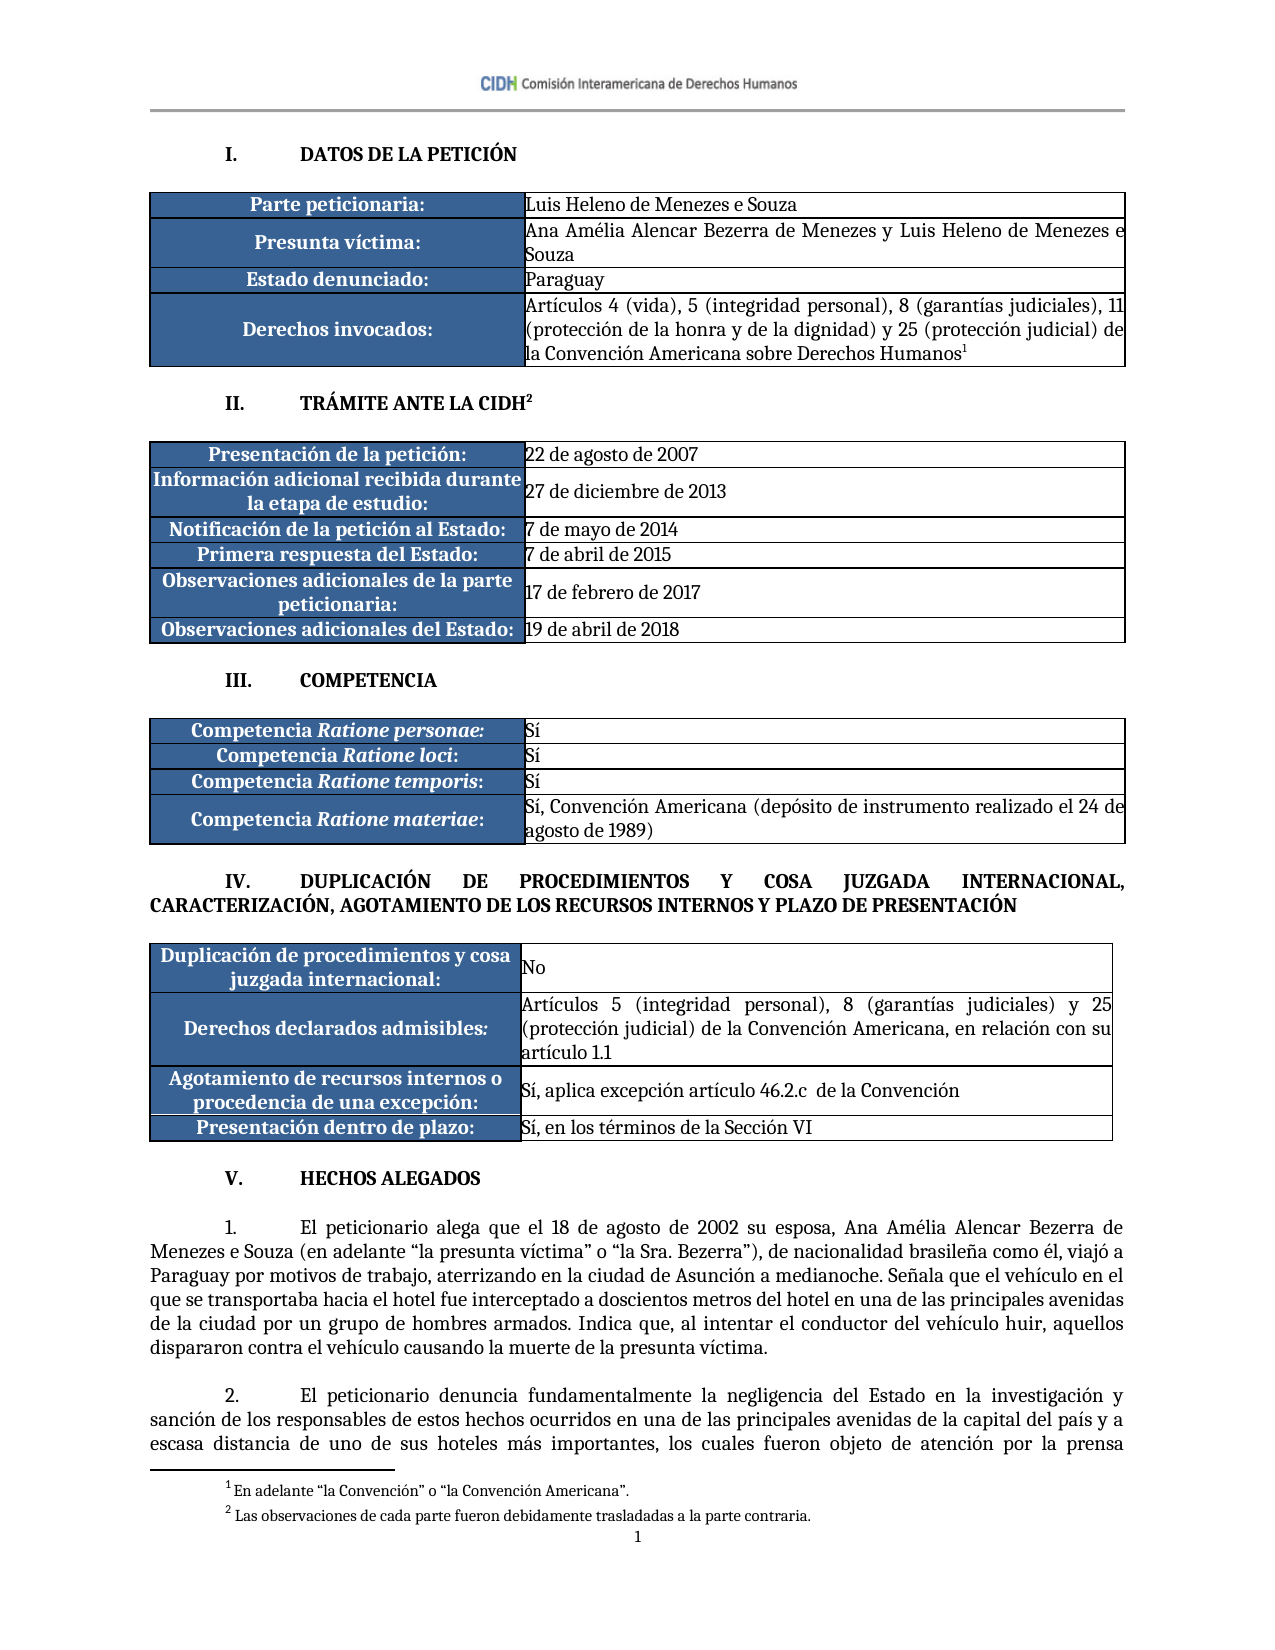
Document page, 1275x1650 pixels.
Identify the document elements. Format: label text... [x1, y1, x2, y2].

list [150, 1383, 1125, 1455]
table_header No [522, 944, 1112, 992]
table_cell Artículos 5 (integridad personal), 8 (garantías judiciales) y 25 (protección judicial) de la Convención Americana, en relación con su artículo 1.1 [522, 993, 1112, 1065]
table_header Duplicación de procedimientos y cosa juzgada internacional: [151, 944, 520, 992]
table_cell Agotamiento de recursos internos o procedencia de una excepción: [151, 1067, 520, 1114]
table_cell 7 de mayo de 2014 [526, 518, 1124, 542]
table_header Parte peticionaria: [151, 193, 524, 217]
table_cell Sí, aplica excepción artículo 46.2.c de la Convención [522, 1067, 1112, 1114]
picture [475, 75, 800, 93]
table_cell Paraguay [526, 268, 1124, 292]
table_cell 27 de diciembre de 2013 [526, 468, 1124, 516]
table_cell Primera respuesta del Estado: [151, 543, 524, 567]
text V. HECHOS ALEGADOS [150, 1167, 1125, 1191]
table_header Sí [526, 719, 1124, 743]
table_header Presentación de la petición: [151, 443, 524, 467]
table_cell Competencia Ratione loci: [151, 744, 524, 768]
table_cell 17 de febrero de 2017 [526, 569, 1124, 617]
table_cell Sí [526, 744, 1124, 768]
table_cell Sí, Convención Americana (depósito de instrumento realizado el 24 de agosto de 1989) [526, 795, 1124, 843]
table_cell Derechos invocados: [151, 294, 524, 366]
table_cell Notificación de la petición al Estado: [151, 518, 524, 542]
table_header Luis Heleno de Menezes e Souza [526, 193, 1124, 217]
table_cell Observaciones adicionales del Estado: [151, 618, 524, 642]
table_cell Artículos 4 (vida), 5 (integridad personal), 8 (garantías judiciales), 11 (protección de la honra y de la dignidad) y 25 (protección judicial) de la Convención Americana sobre Derechos Humanos [526, 294, 1124, 366]
table_cell : [151, 219, 524, 267]
table_cell 19 de abril de 2018 [526, 618, 1124, 642]
text III. COMPETENCIA [150, 669, 1125, 693]
table_header 22 de agosto de 2007 [526, 442, 1124, 467]
table_cell Información adicional recibida durante la etapa de estudio: [151, 468, 524, 516]
text II. TRÁMITE ANTE LA CIDH [150, 392, 1125, 416]
table_cell Derechos declarados admisibles: [151, 993, 520, 1065]
table_cell Competencia Ratione materiae: [151, 795, 524, 843]
table_cell Observaciones adicionales de la parte peticionaria: [151, 569, 524, 617]
table_cell Sí [526, 770, 1124, 794]
table_cell Competencia Ratione temporis: [151, 770, 524, 794]
text IV. DUPLICACIÓN DE PROCEDIMIENTOS Y COSA JUZGADA INTERNACIONAL, CARACTERIZACIÓN, AGOTAMIENTO DE LOS RECURSOS INTERNOS Y PLAZO DE PRESENTACIÓN [150, 870, 1125, 918]
table_cell Ana Amélia Alencar Bezerra de Menezes y Luis Heleno de Menezes e Souza [526, 219, 1124, 267]
table_cell 7 de abril de 2015 [526, 543, 1124, 567]
table_cell Estado denunciado: [151, 268, 524, 292]
table_cell Sí, en los términos de la Sección VI [522, 1116, 1112, 1140]
list El peticionario alega que el 18 de agosto de 2002 su esposa, Ana Amélia Alencar Bezerra de Menezes e Souza (en adelante “la presunta víctima” o “la Sra. Bezerra”), de nacionalidad brasileña como él, viajó a Paraguay por motivos de trabajo, aterrizando en la ciudad de Asunción a medianoche. Señala que el vehículo en el que se transportaba hacia el hotel fue interceptado a doscientos metros del hotel en una de las principales avenidas de la ciudad por un grupo de hombres armados. Indica que, al intentar el conductor del vehículo huir, aquellos dispararon contra el vehículo causando la muerte de la presunta víctima. [150, 1216, 1125, 1359]
table_header Competencia Ratione personae: [151, 719, 524, 743]
text I. DATOS DE LA PETICIÓN [150, 143, 1125, 167]
table_cell Presentación dentro de plazo: [151, 1116, 520, 1140]
